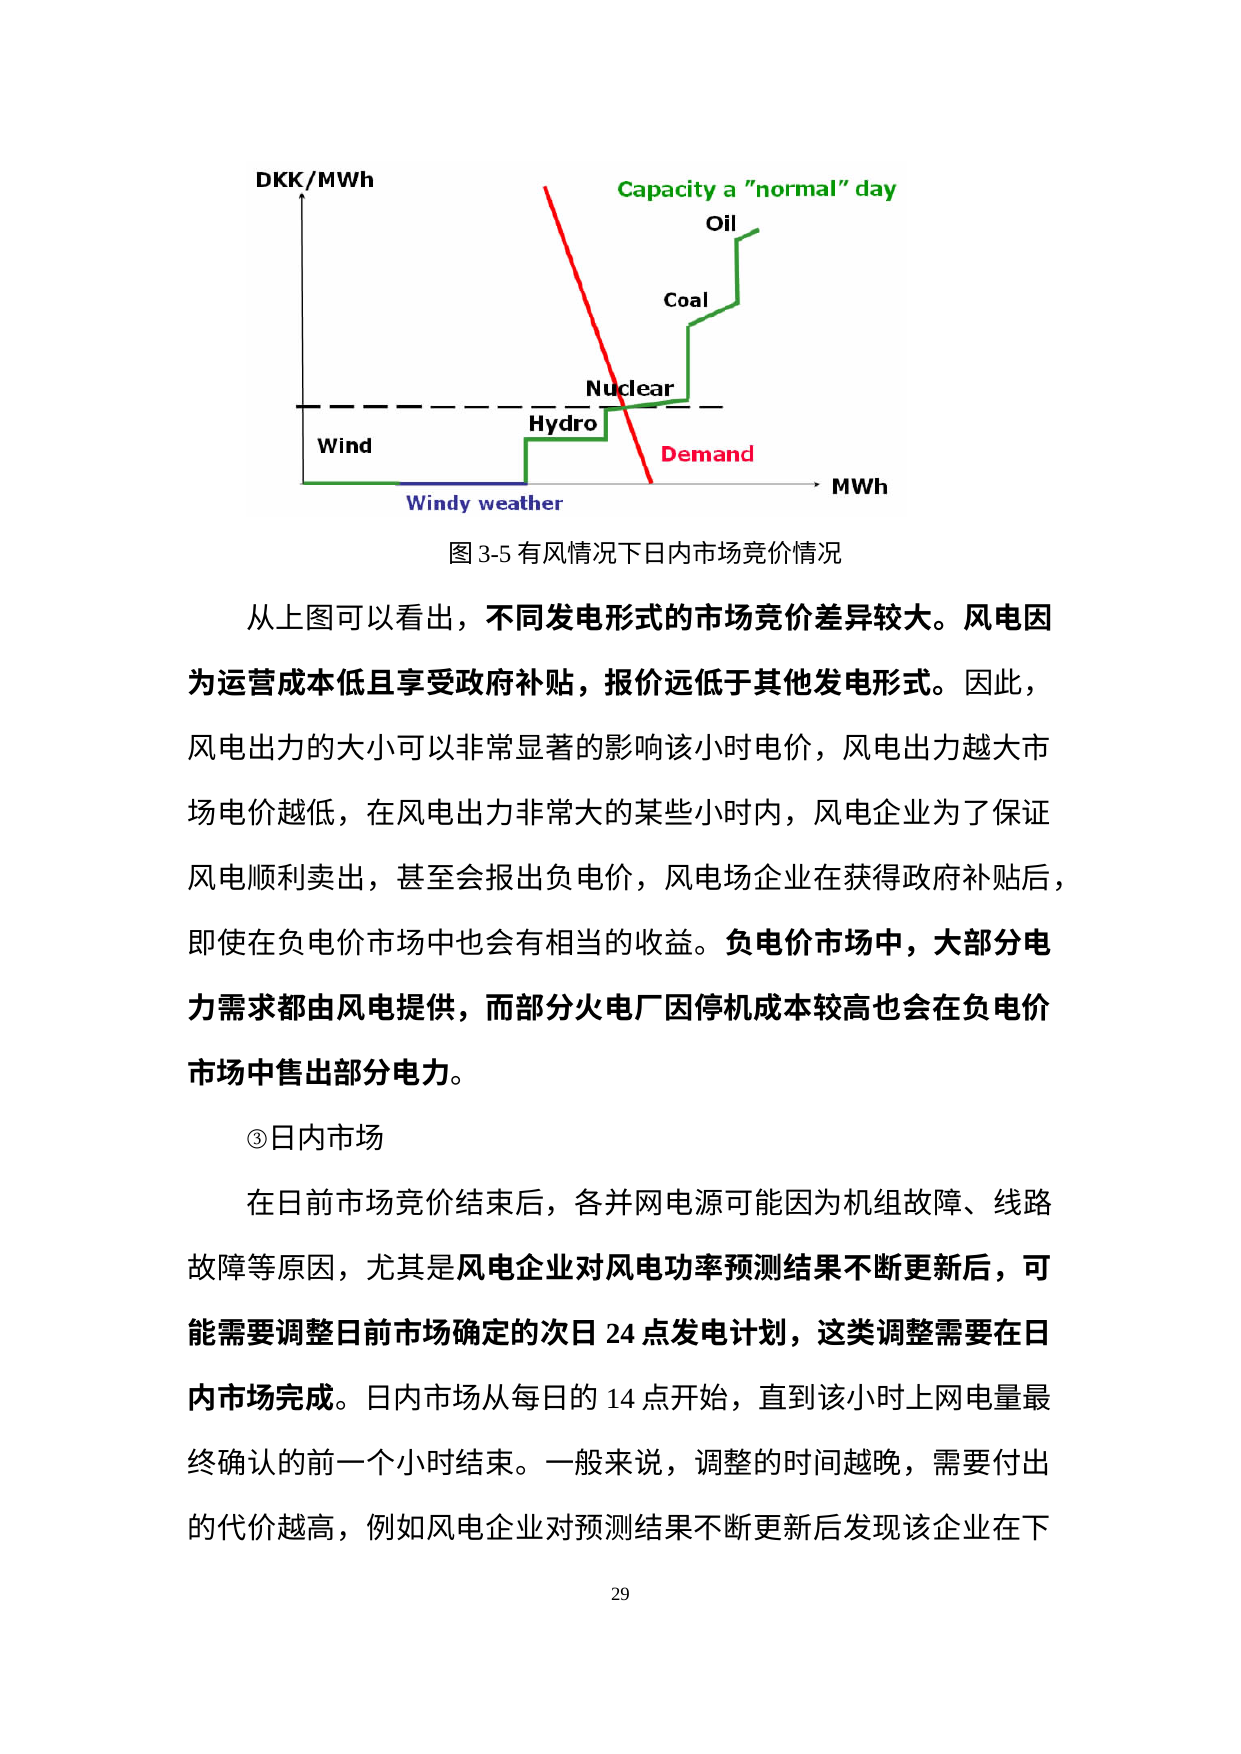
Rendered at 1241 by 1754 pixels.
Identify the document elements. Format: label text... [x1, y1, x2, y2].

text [187, 1169, 1053, 1559]
text 图3-5 有风情况下日内市场竞价情况 [187, 519, 1053, 584]
text 从上图可以看出，不同发电形式的市场竞价差异较大。风电因为运营成本低且享受政府补贴，报价远低于其他发电形式。因此，风电出力的大小可以非常显著的影响该小时电价，风电出力越大市场电价越低，在风电出力非常大的某些小时内，风电企业为了保证风电顺利卖出，甚至会报出负电价，风电场企业在获得政府补贴后，即使在负电价市场中也会有相当的收益。负电价市场中，大部分电力需求都由风电提供，而部分火电厂因停机成本较高也会在负电价市场中售出部分电力。 [187, 584, 1053, 1104]
picture [245, 161, 907, 517]
text ③日内市场 [187, 1104, 1053, 1169]
